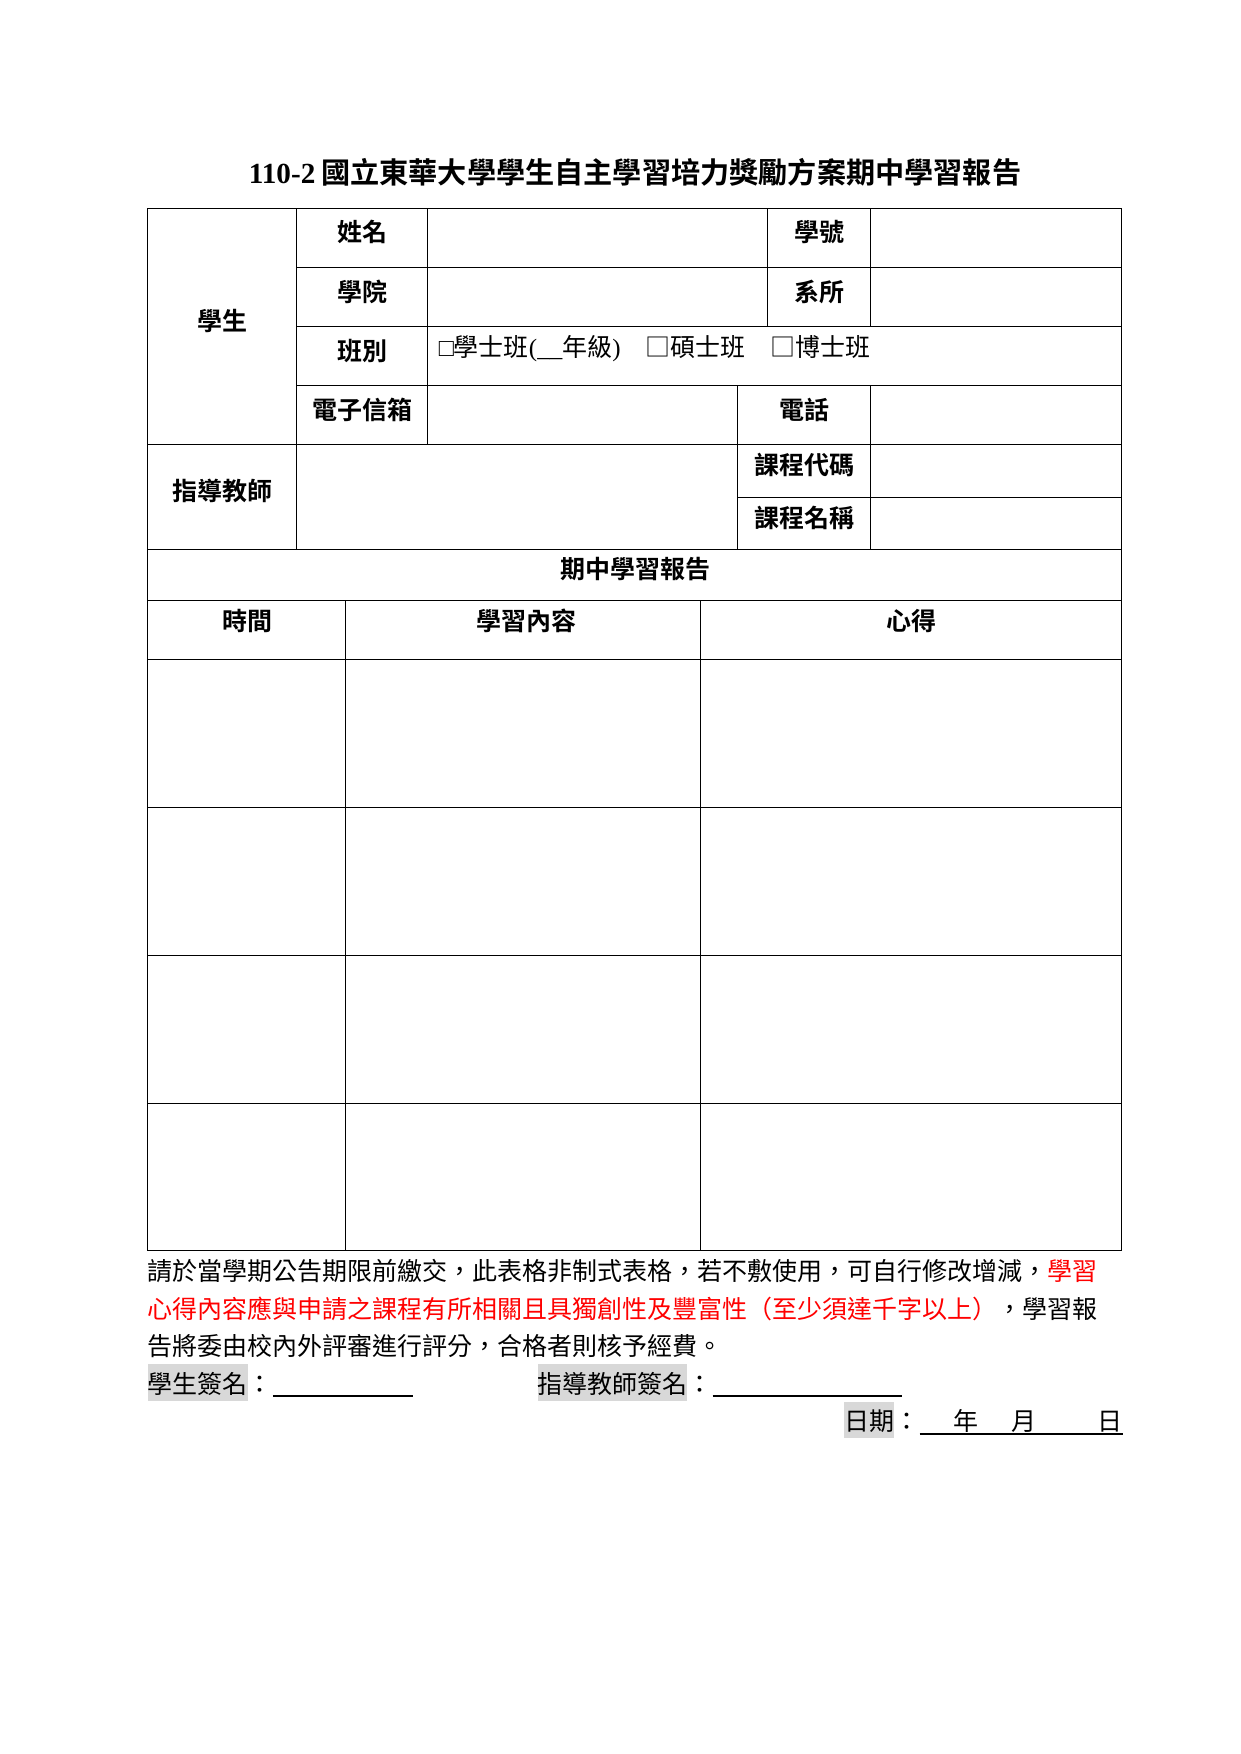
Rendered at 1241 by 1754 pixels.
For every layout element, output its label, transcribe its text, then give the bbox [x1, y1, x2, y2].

table_cell 電子信箱 [297, 386, 427, 444]
table_cell [428, 386, 737, 444]
table_header [428, 209, 767, 267]
text 學生簽名： 指導教師簽名： [687, 1364, 1213, 1401]
table_cell 系所 [768, 268, 870, 326]
table_cell [346, 956, 700, 1102]
table_cell [871, 386, 1121, 444]
table_cell 課程名稱 [738, 498, 870, 549]
table_cell [701, 1104, 1121, 1250]
table_cell [428, 268, 767, 326]
table_cell [701, 956, 1121, 1102]
text 110-2國立東華大學學生自主學習培力獎勵方案期中學習報告 [148, 133, 1122, 208]
table_cell 課程代碼 [738, 445, 870, 497]
text 學生簽名： 指導教師簽名： [248, 1364, 538, 1401]
table_cell 心得 [701, 601, 1121, 659]
table_cell 學院 [297, 268, 427, 326]
table_cell [148, 808, 345, 955]
table_cell 期中學習報告 [148, 550, 1121, 600]
table_cell [148, 1104, 345, 1250]
table_cell [871, 498, 1121, 549]
table_cell [346, 808, 700, 955]
table_cell [871, 445, 1121, 497]
table_cell [148, 660, 345, 807]
table_cell [346, 660, 700, 807]
table_cell [346, 1104, 700, 1250]
text 日期： 年 月 日 [148, 1401, 1123, 1439]
table_cell [297, 445, 737, 549]
table_header [871, 209, 1121, 267]
table_cell [701, 660, 1121, 807]
table_cell [148, 956, 345, 1102]
table_cell 指導教師 [148, 445, 296, 549]
table_cell 班別 [297, 327, 427, 385]
table_cell 學習內容 [346, 601, 700, 659]
table_cell 電話 [738, 386, 870, 444]
table_cell □學士班(__年級) □碩士班 □博士班 [428, 327, 1121, 385]
table_cell [871, 268, 1121, 326]
text 請於當學期公告期限前繳交，此表格非制式表格，若不敷使用，可自行修改增減，學習心得內容應與申請之課程有所相關且具獨創性及豐富性（至少須達千字以上），學習報告將委由校內外評審進行評分，合格者則核予經費。 [148, 1251, 1113, 1364]
table_header 姓名 [297, 209, 427, 267]
table_header 學生 [148, 209, 296, 444]
table_cell 時間 [148, 601, 345, 659]
table_header 學號 [768, 209, 870, 267]
table_cell [701, 808, 1121, 955]
